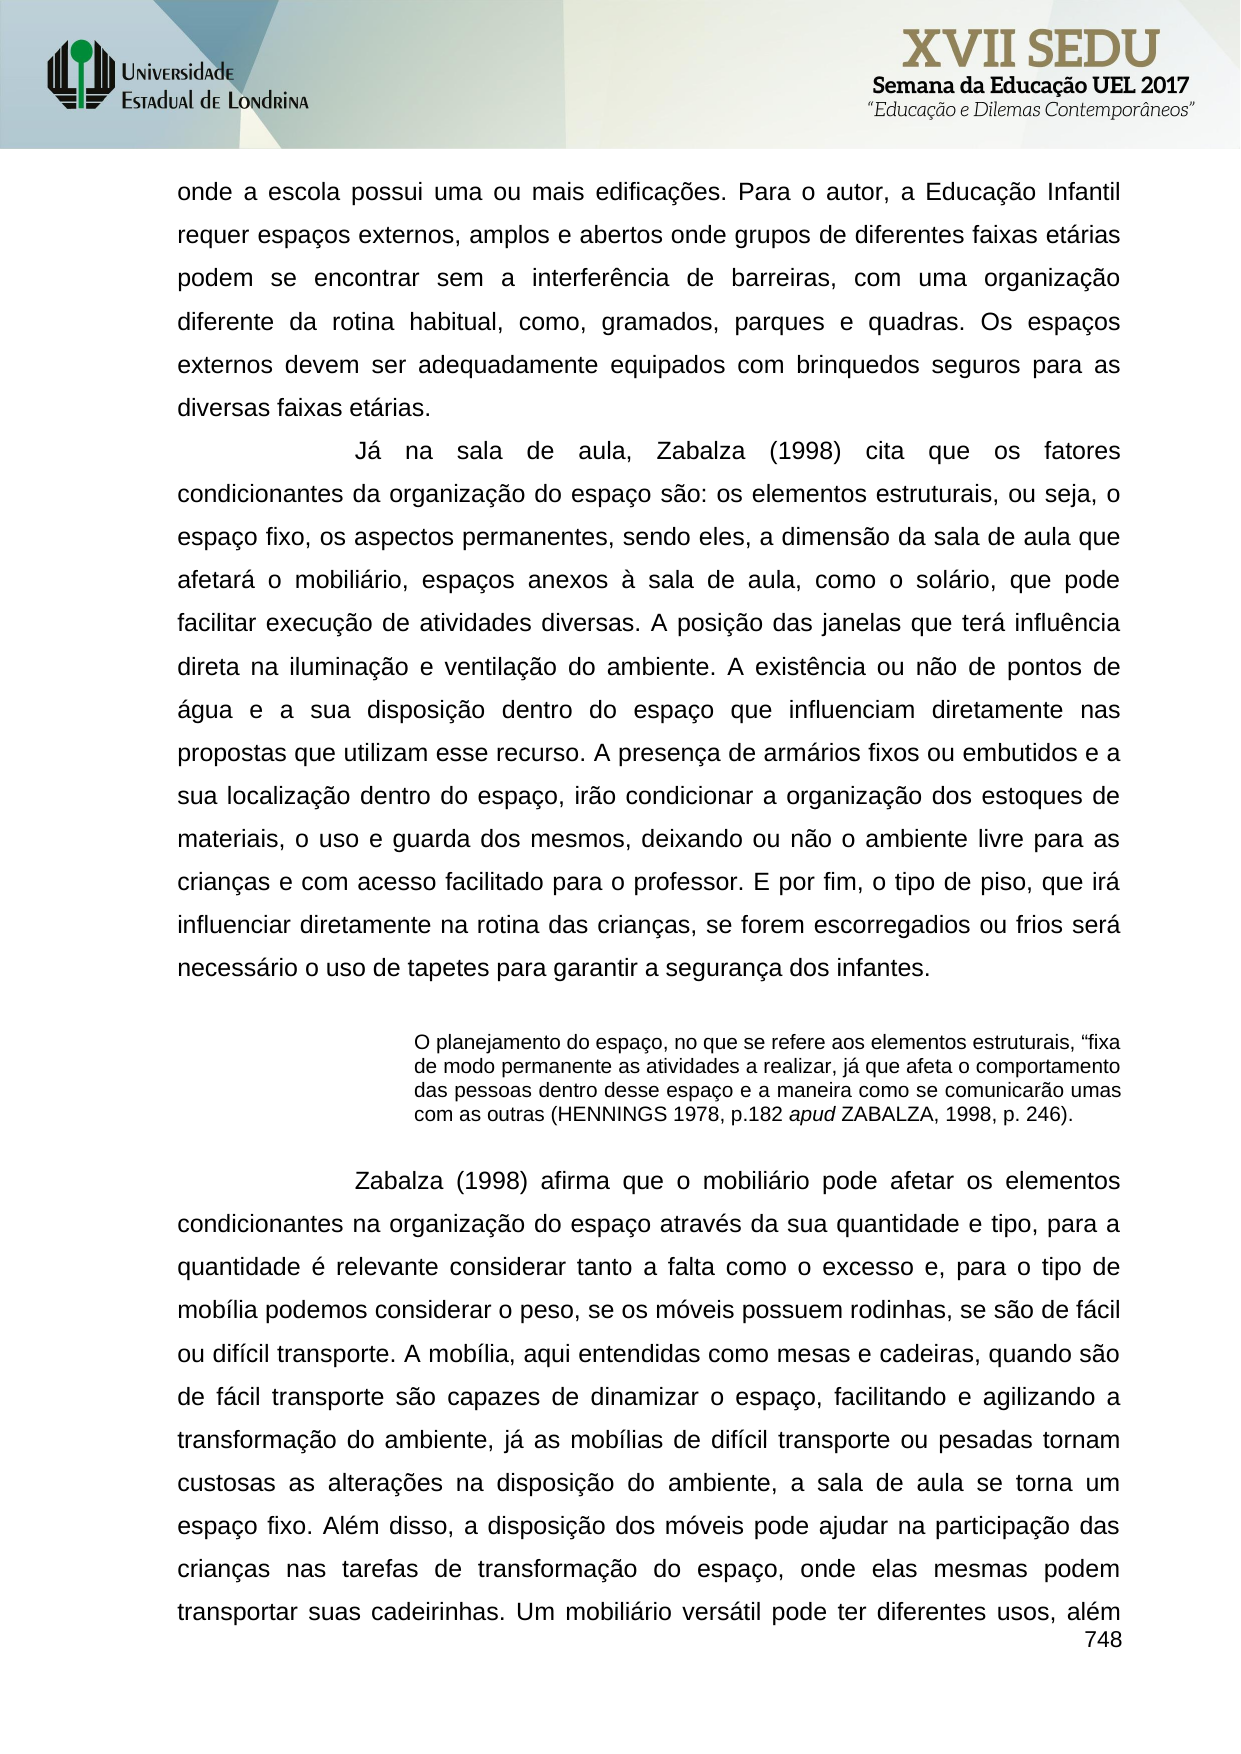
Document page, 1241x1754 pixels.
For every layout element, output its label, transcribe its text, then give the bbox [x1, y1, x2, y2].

text Já na sala de aula, Zabalza (1998) cita que os fatores condicionantes da organização do espaço são: os elementos estruturais, ou seja, o espaço fixo, os aspectos permanentes, sendo eles, a dimensão da sala de aula que afetará o mobiliário, espaços anexos à sala de aula, como o solário, que pode facilitar execução de atividades diversas. A posição das janelas que terá influência direta na iluminação e ventilação do ambiente. A existência ou não de pontos de água e a sua disposição dentro do espaço que influenciam diretamente nas propostas que utilizam esse recurso. A presença de armários fixos ou embutidos e a sua localização dentro do espaço, irão condicionar a organização dos estoques de materiais, o uso e guarda dos mesmos, deixando ou não o ambiente livre para as crianças e com acesso facilitado para o professor. E por fim, o tipo de piso, que irá influenciar diretamente na rotina das crianças, se forem escorregadios ou frios será necessário o uso de tapetes para garantir a segurança dos infantes. [177, 436, 1122, 982]
picture [0, 0, 1241, 149]
text O planejamento do espaço, no que se refere aos elementos estruturais, “fixa de modo permanente as atividades a realizar, já que afeta o comportamento das pessoas dentro desse espaço e a maneira como se comunicarão umas com as outras (HENNINGS 1978, p.182 apud ZABALZA, 1998, p. 246). [414, 1029, 1122, 1125]
